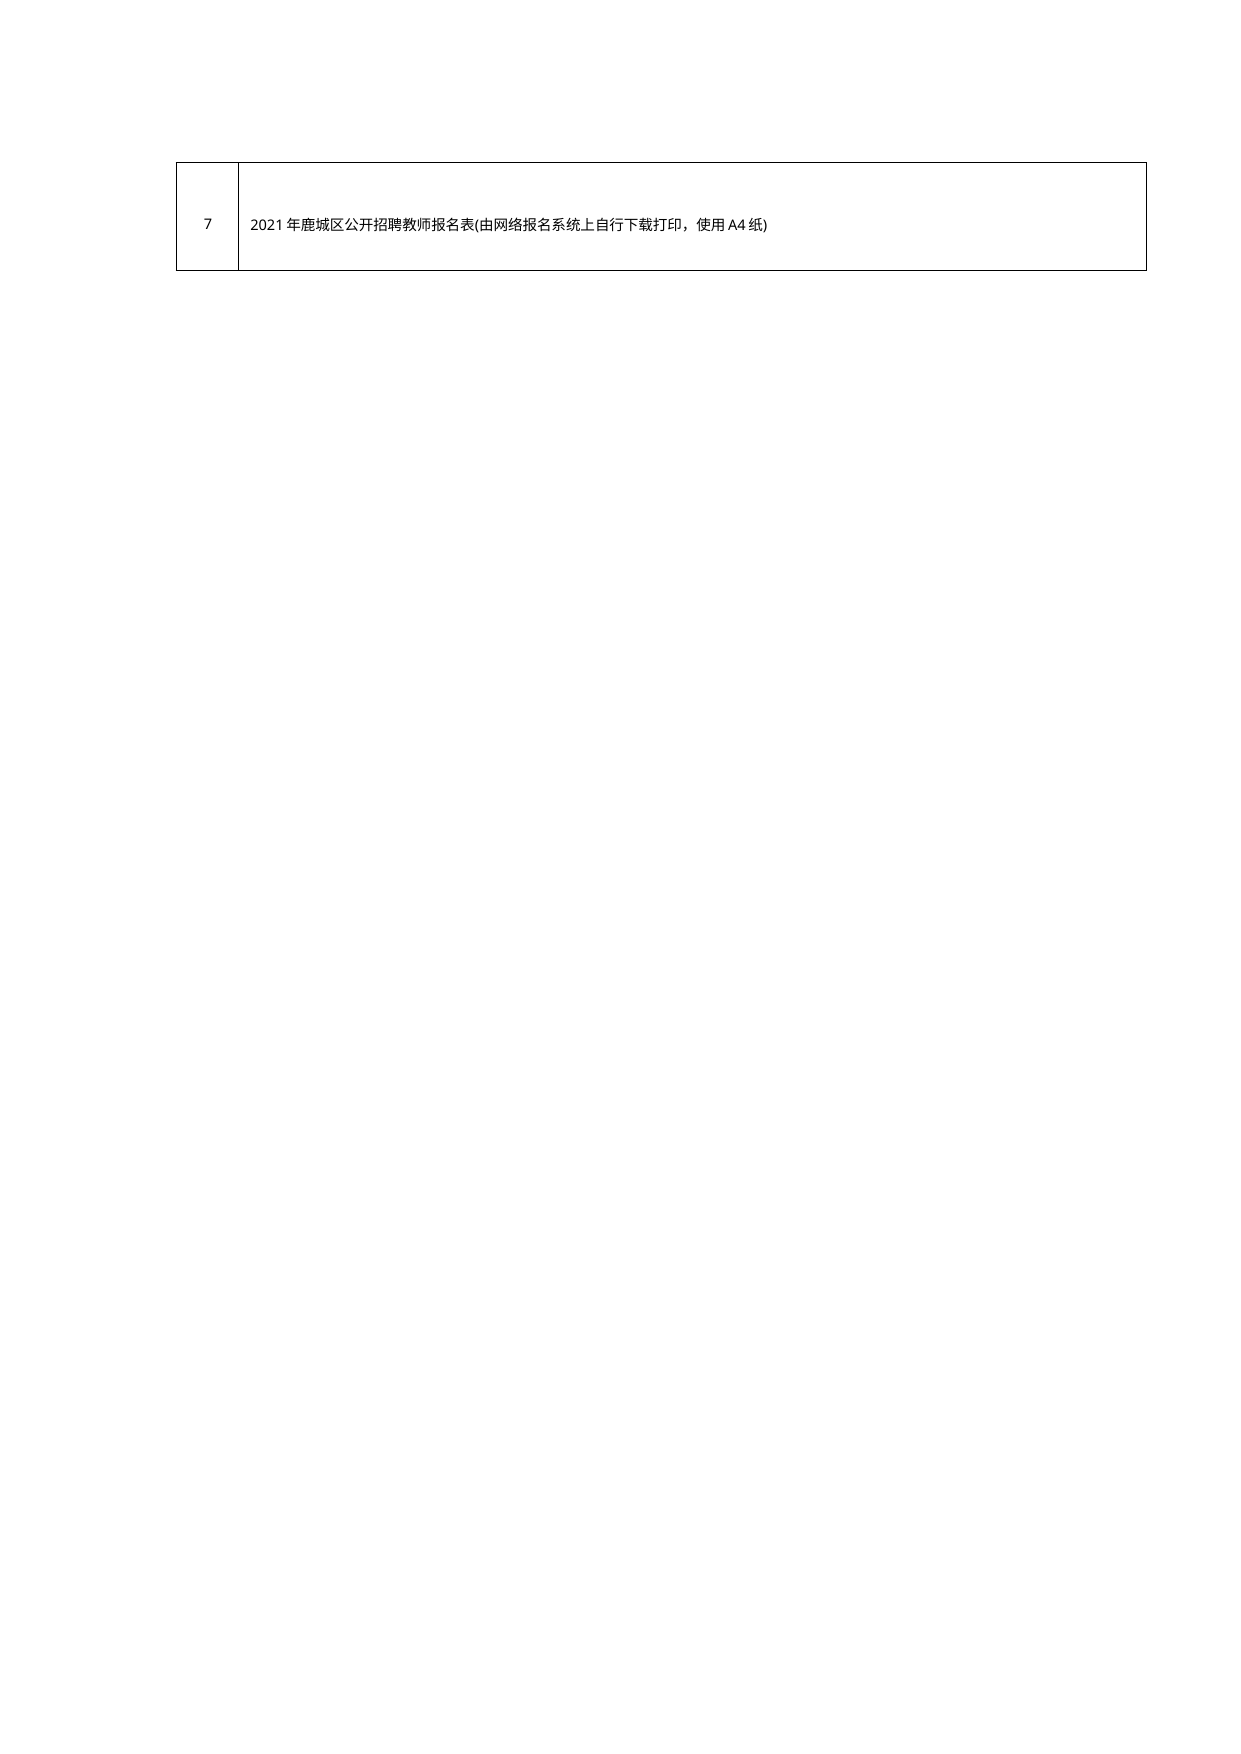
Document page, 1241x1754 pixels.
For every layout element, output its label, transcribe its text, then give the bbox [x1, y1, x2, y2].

table_cell 7 [177, 163, 238, 270]
table_cell 2021年鹿城区公开招聘教师报名表(由网络报名系统上自行下载打印，使用A4纸) [239, 163, 1146, 270]
